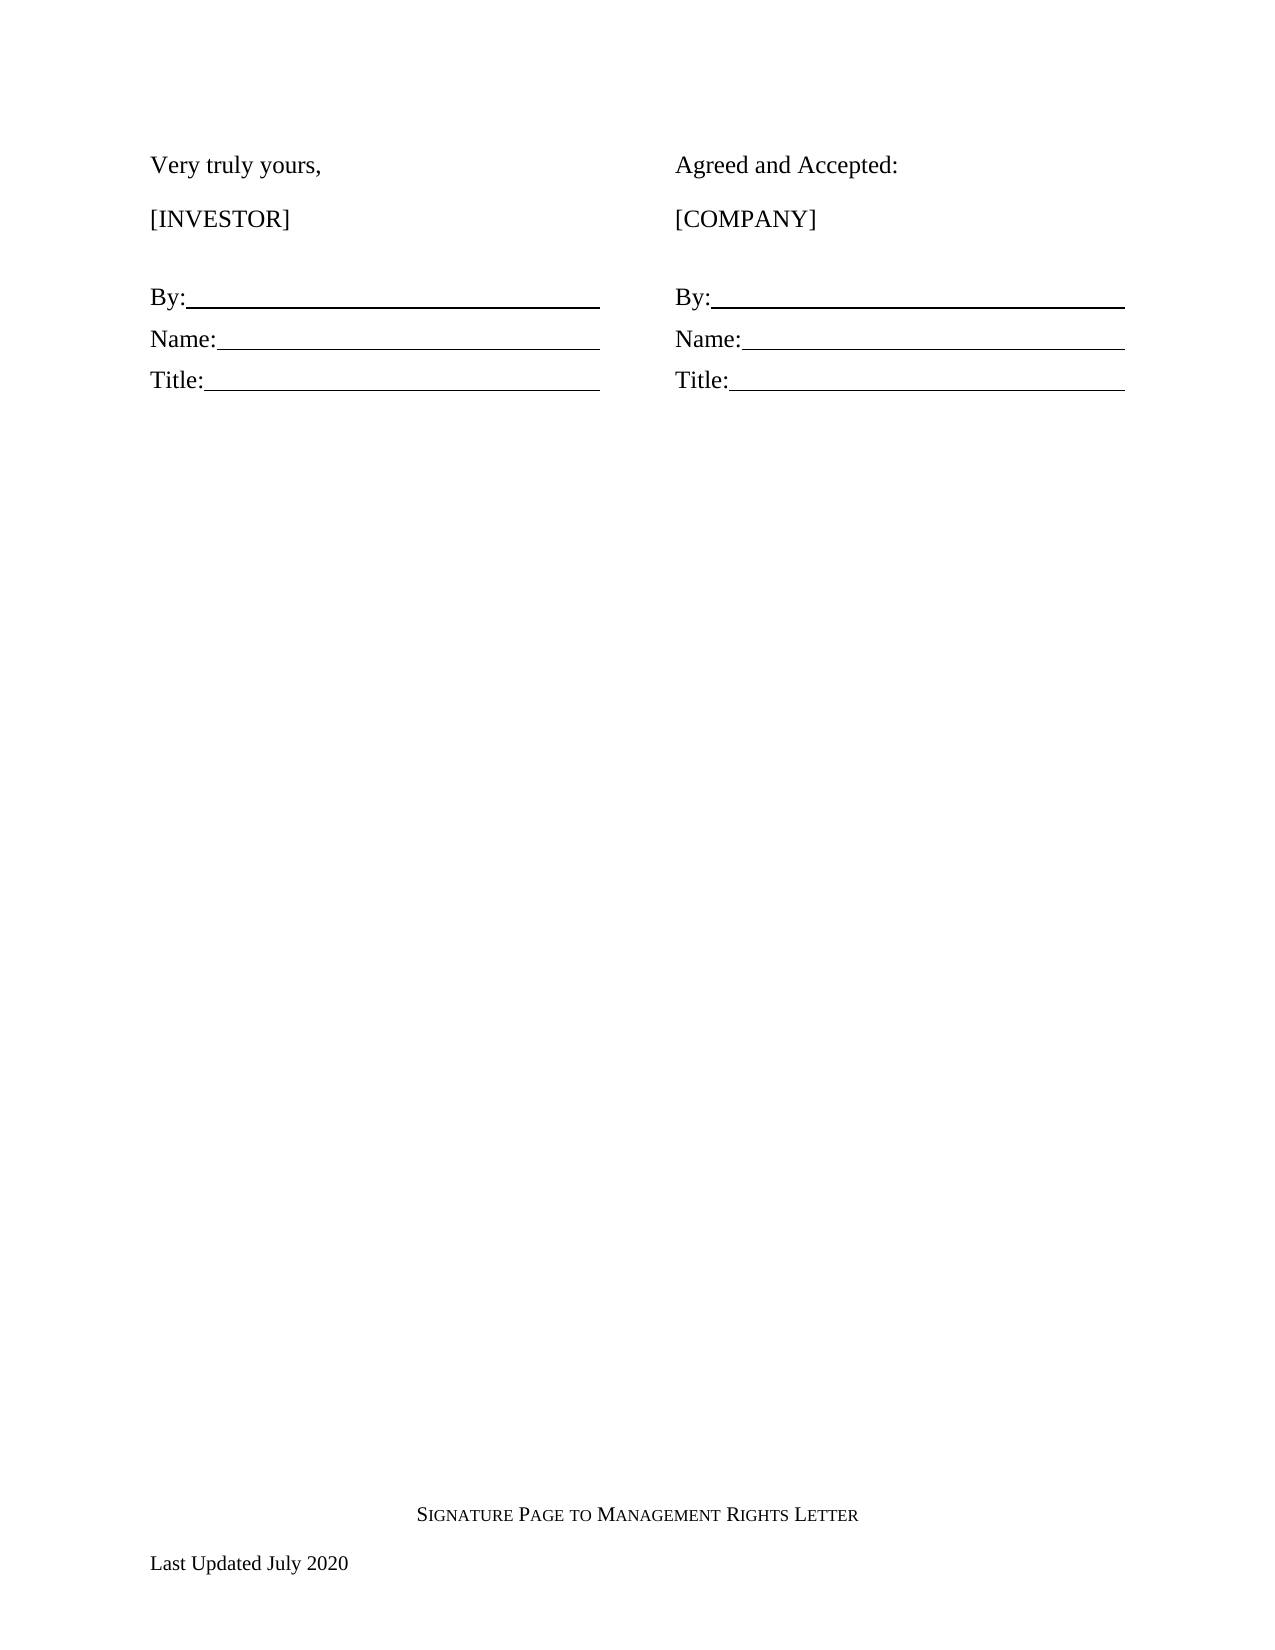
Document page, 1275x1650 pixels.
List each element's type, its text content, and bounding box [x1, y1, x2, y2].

text Name: Name: [150, 324, 1125, 352]
text [INVESTOR] [COMPANY] [150, 204, 1125, 232]
text Title: Title: [150, 365, 1125, 394]
text Very truly yours, Agreed and Accepted: [150, 150, 1125, 179]
text By: By: [150, 282, 1125, 311]
